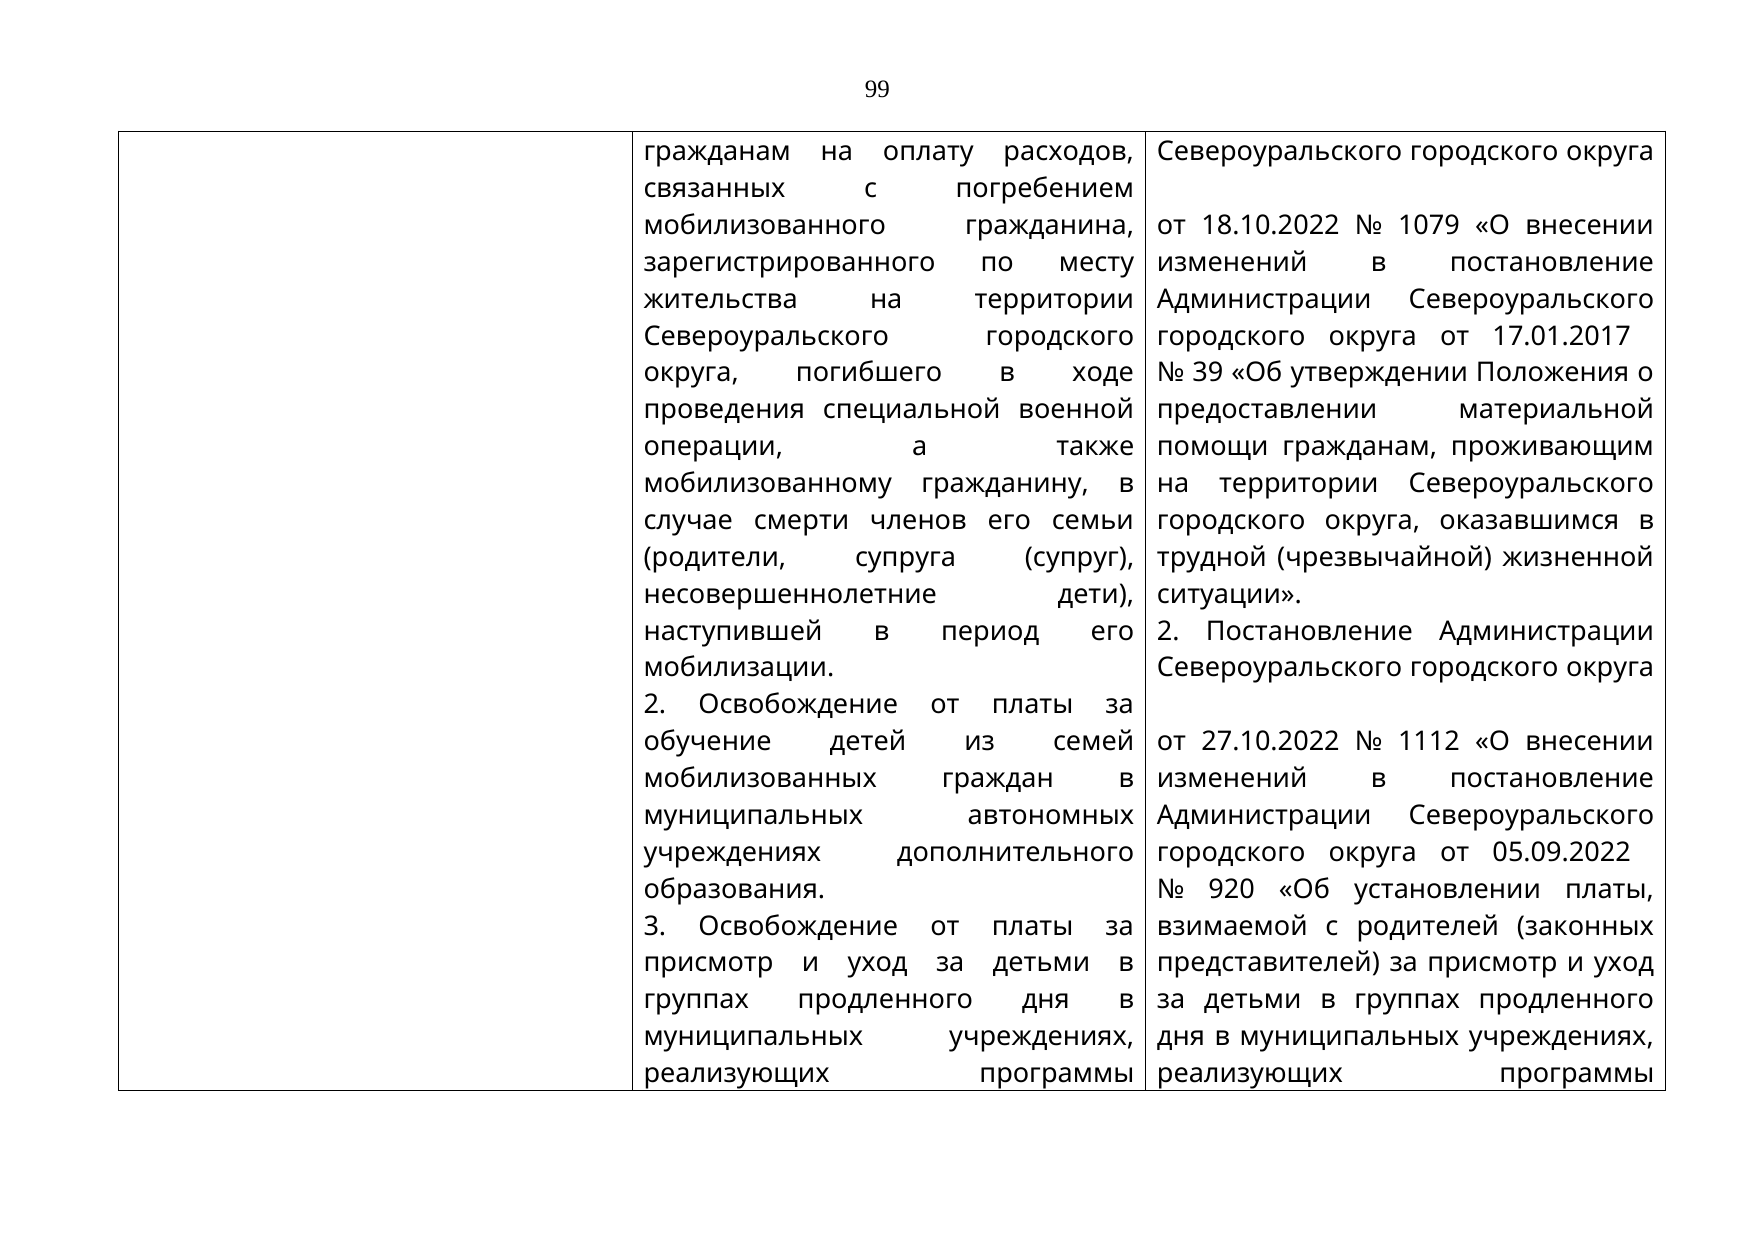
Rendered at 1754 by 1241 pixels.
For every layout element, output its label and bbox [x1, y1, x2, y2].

table_cell [633, 132, 1145, 1090]
table_cell [119, 132, 632, 1090]
table_cell [1146, 132, 1665, 1090]
